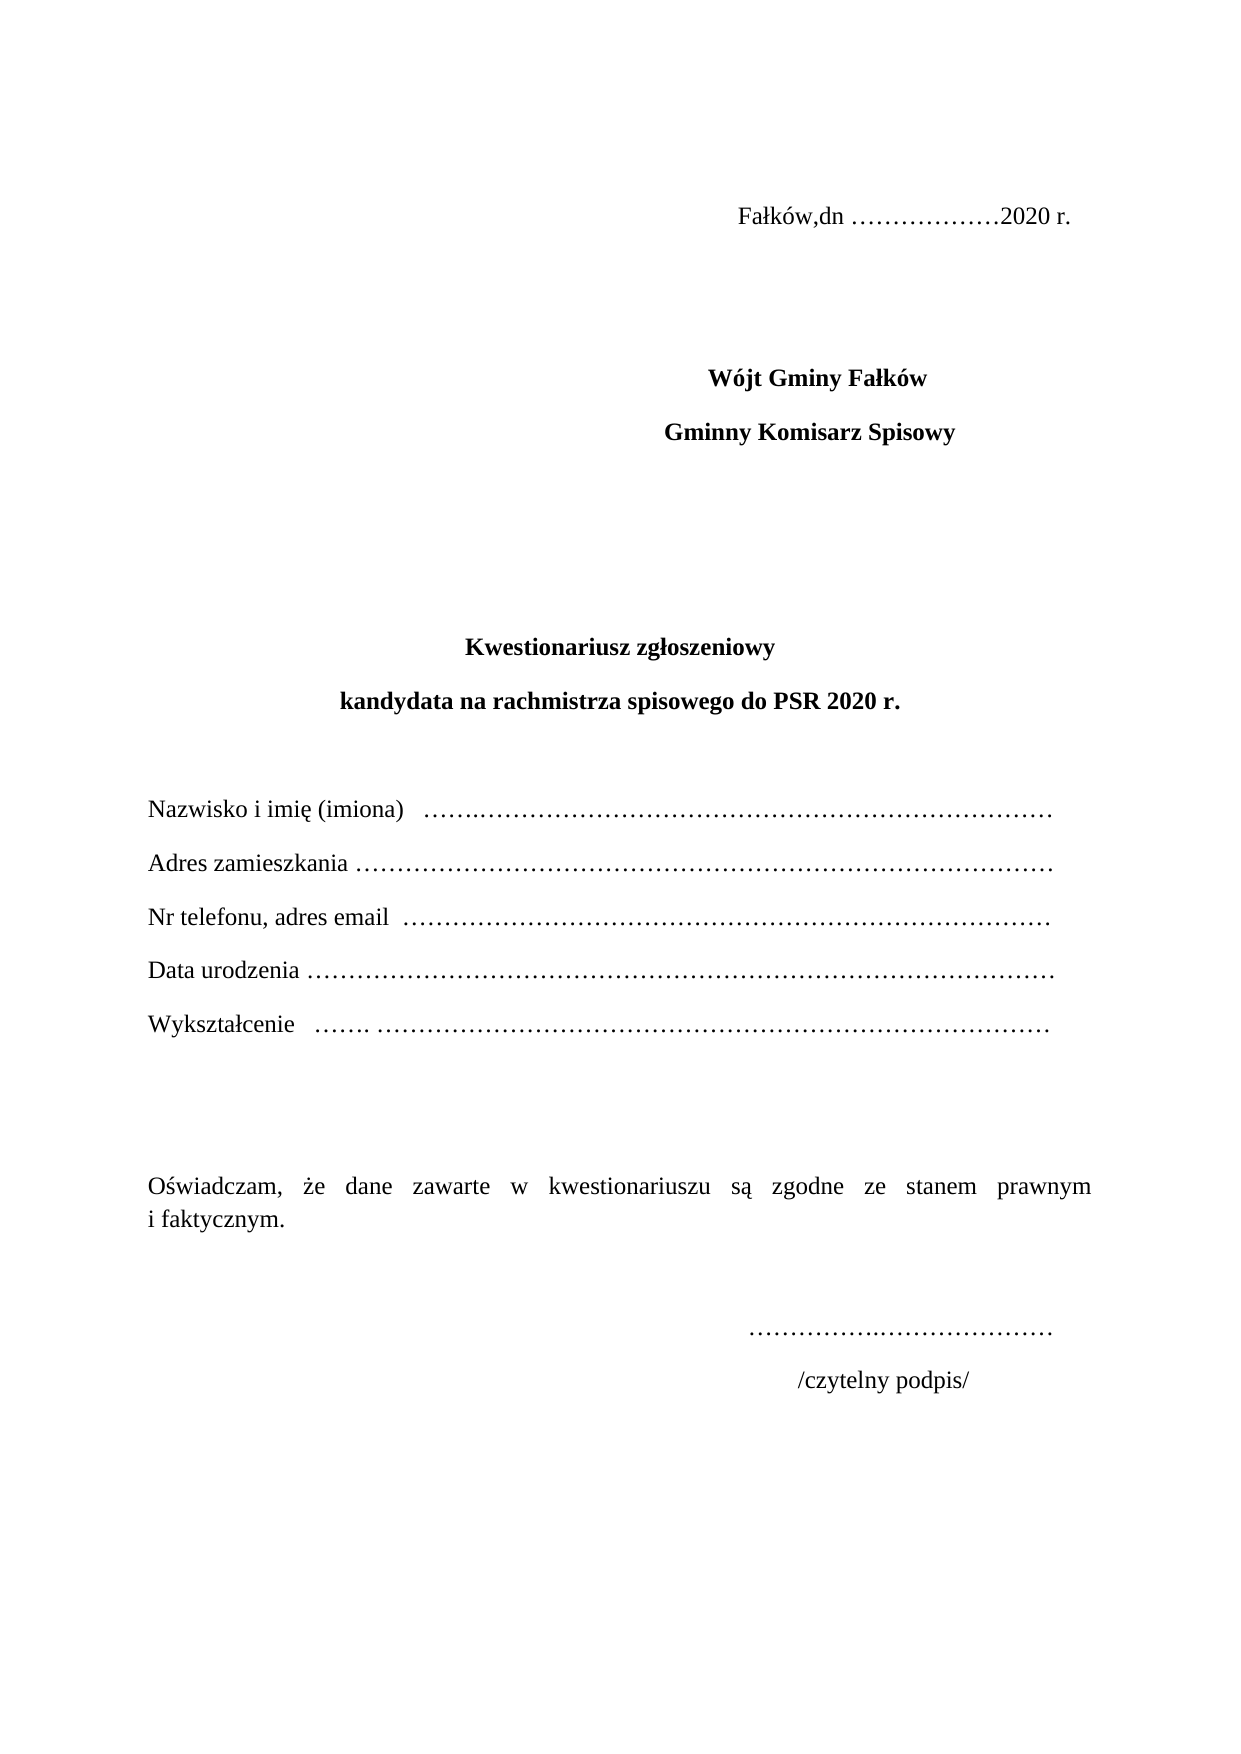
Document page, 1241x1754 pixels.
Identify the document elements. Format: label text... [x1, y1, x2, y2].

text Data urodzenia ……………………………………………………………………………… [148, 955, 1093, 984]
text Wójt Gminy Fałków [664, 363, 1093, 392]
text Adres zamieszkania ………………………………………………………………………… [148, 848, 1093, 876]
text /czytelny podpis/ [148, 1365, 1093, 1394]
text Nr telefonu, adres email …………………………………………………………………… [148, 902, 1093, 930]
text kandydata na rachmistrza spisowego do PSR 2020 r. [148, 686, 1093, 715]
text Fałków,dn ………………2020 r. [664, 201, 1093, 230]
text …………….………………… [148, 1312, 1093, 1340]
text Gminny Komisarz Spisowy [664, 417, 1093, 446]
text Nazwisko i imię (imiona) …….…………………………………………………………… [148, 794, 1093, 823]
text Wykształcenie ……. ……………………………………………………………………… [148, 1009, 1093, 1038]
text Oświadczam, że dane zawarte w kwestionariuszu są zgodne ze stanem prawnym i faktycznym. [148, 1171, 1093, 1233]
text Kwestionariusz zgłoszeniowy [148, 632, 1093, 661]
